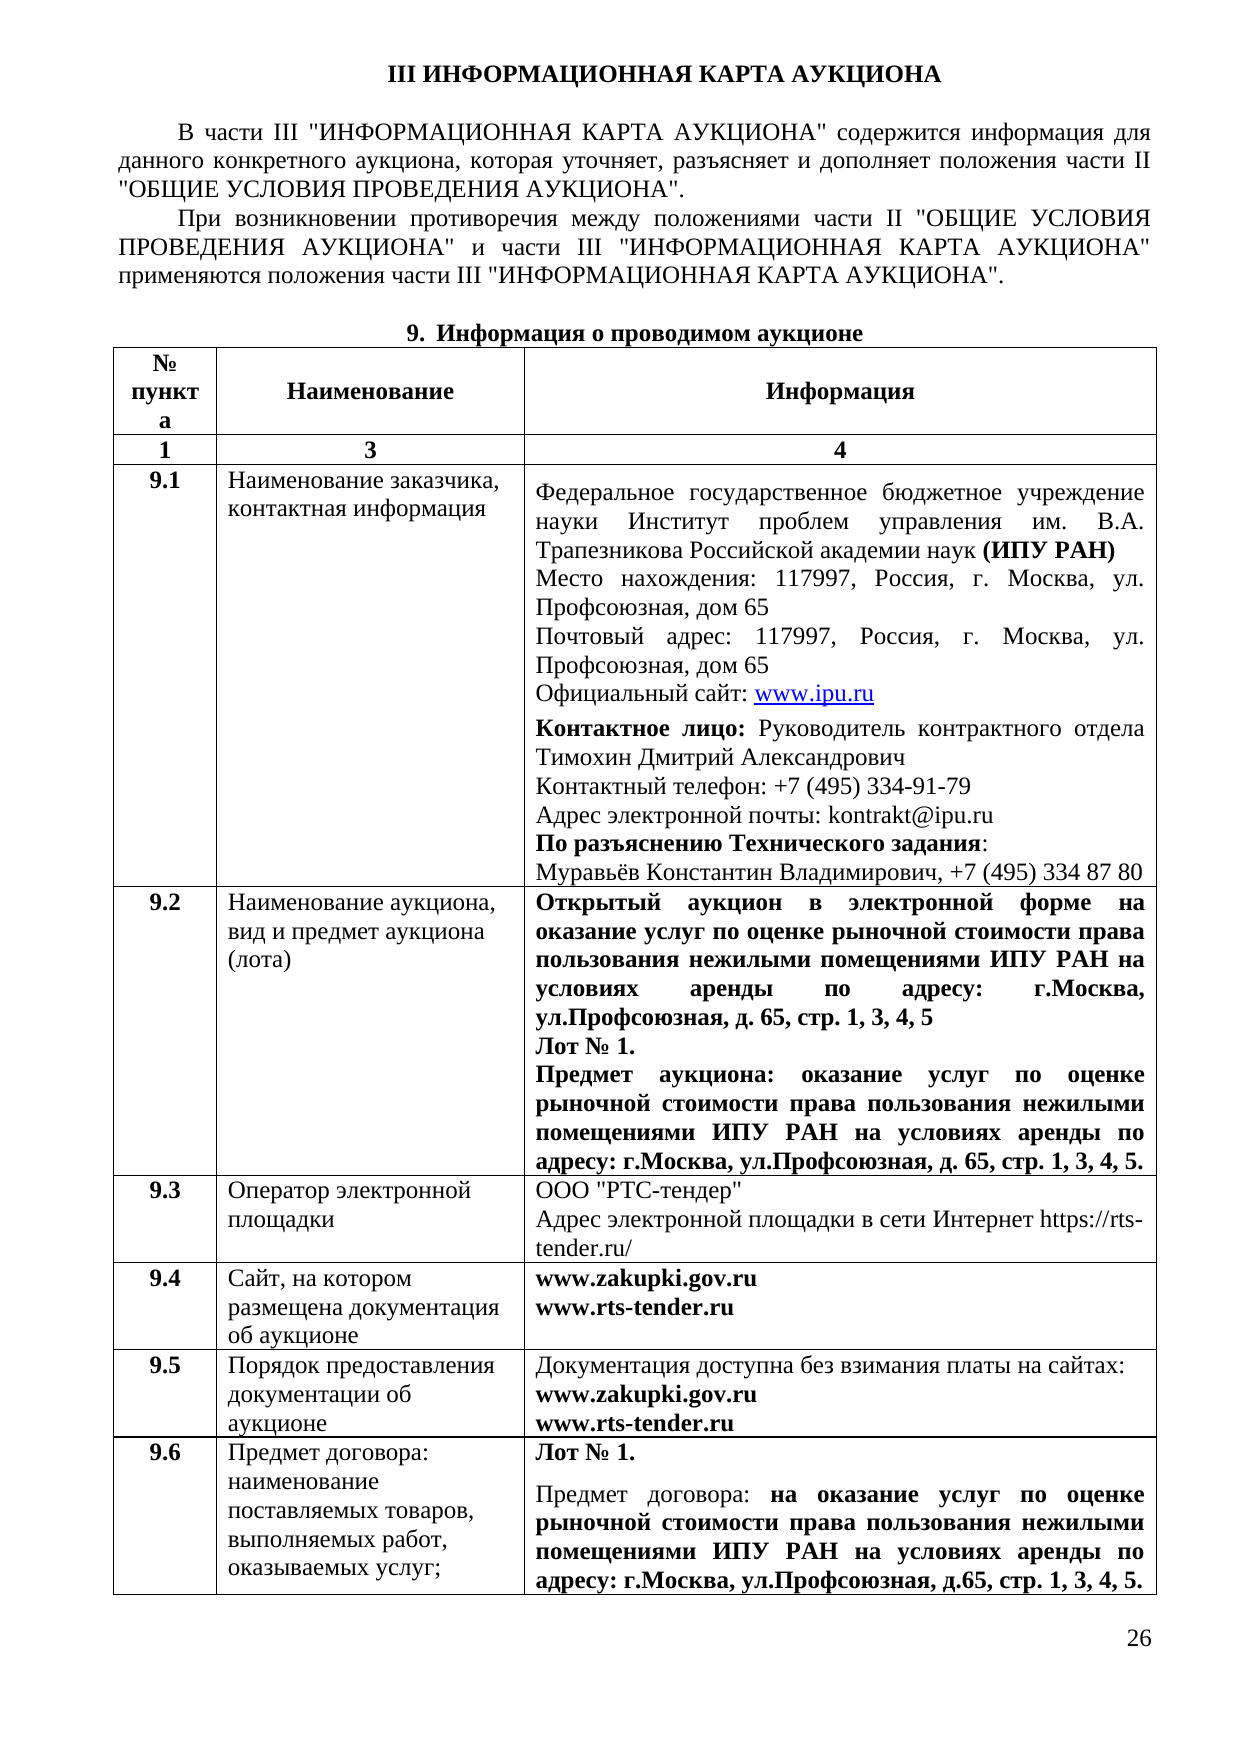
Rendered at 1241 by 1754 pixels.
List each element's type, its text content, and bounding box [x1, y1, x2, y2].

table_cell 9.6 [114, 1438, 216, 1594]
table_cell ООО "РТС-тендер" Адрес электронной площадки в сети Интернет https://rts-tender.ru/ [525, 1176, 1156, 1262]
table_cell Лот № 1. Предмет договора: на оказание услуг по оценке рыночной стоимости права пользования нежилыми помещениями ИПУ РАН на условиях аренды по адресу: г.Москва, ул.Профсоюзная, д.65, стр. 1, 3, 4, 5. [525, 1438, 1156, 1594]
table_cell Оператор электронной площадки [217, 1176, 524, 1262]
table_cell Порядок предоставления документации об аукционе [217, 1350, 524, 1436]
table_cell Наименование аукциона, вид и предмет аукциона (лота) [217, 887, 524, 1174]
table_cell Предмет договора: наименование поставляемых товаров, выполняемых работ, оказываемых услуг; [217, 1438, 524, 1594]
table_cell 9.4 [114, 1263, 216, 1349]
text III ИНФОРМАЦИОННАЯ КАРТА АУКЦИОНА [177, 59, 1152, 88]
table_cell 9.1 [114, 465, 216, 886]
table_cell 4 [525, 435, 1156, 464]
text В части III "ИНФОРМАЦИОННАЯ КАРТА АУКЦИОНА" содержится информация для данного конкретного аукциона, которая уточняет, разъясняет и дополняет положения части II "ОБЩИЕ УСЛОВИЯ ПРОВЕДЕНИЯ АУКЦИОНА". [118, 117, 1152, 203]
table_cell 3 [217, 435, 524, 464]
table_cell 9.2 [114, 887, 216, 1174]
table_cell 1 [114, 435, 216, 464]
table_header Информация [525, 348, 1156, 434]
table_cell Открытый аукцион в электронной форме на оказание услуг по оценке рыночной стоимости права пользования нежилыми помещениями ИПУ РАН на условиях аренды по адресу: г.Москва, ул.Профсоюзная, д. 65, стр. 1, 3, 4, 5 Лот № 1. Предмет аукциона: оказание услуг по оценке рыночной стоимости права пользования нежилыми помещениями ИПУ РАН на условиях аренды по адресу: г.Москва, ул.Профсоюзная, д. 65, стр. 1, 3, 4, 5. [525, 887, 1156, 1174]
table_cell Сайт, на котором размещена документация об аукционе [217, 1263, 524, 1349]
text 9. Информация о проводимом аукционе [118, 318, 1152, 347]
table_header Наименование [217, 348, 524, 434]
table_cell Документация доступна без взимания платы на сайтах: www.zakupki.gov.ru www.rts-tender.ru [525, 1350, 1156, 1436]
table_cell 9.3 [114, 1176, 216, 1262]
table_header № пункта [114, 348, 216, 434]
text При возникновении противоречия между положениями части II "ОБЩИЕ УСЛОВИЯ ПРОВЕДЕНИЯ АУКЦИОНА" и части III "ИНФОРМАЦИОННАЯ КАРТА АУКЦИОНА" применяются положения части III "ИНФОРМАЦИОННАЯ КАРТА АУКЦИОНА". [118, 203, 1152, 289]
table_cell www.zakupki.gov.ru www.rts-tender.ru [525, 1263, 1156, 1349]
table_cell Наименование заказчика, контактная информация [217, 465, 524, 886]
table_cell Федеральное государственное бюджетное учреждение науки Институт проблем управления им. В.А. Трапезникова Российской академии наук (ИПУ РАН) Место нахождения: 117997, Россия, г. Москва, ул. Профсоюзная, дом 65 Почтовый адрес: 117997, Россия, г. Москва, ул. Профсоюзная, дом 65 Официальный сайт: www.ipu.ru Контактное лицо: Руководитель контрактного отдела Тимохин Дмитрий Александрович Контактный телефон: +7 (495) 334-91-79 Адрес электронной почты: kontrakt@ipu.ru По разъяснению Технического задания: Муравьёв Константин Владимирович, +7 (495) 334 87 80 [525, 465, 1156, 886]
table_cell 9.5 [114, 1350, 216, 1436]
